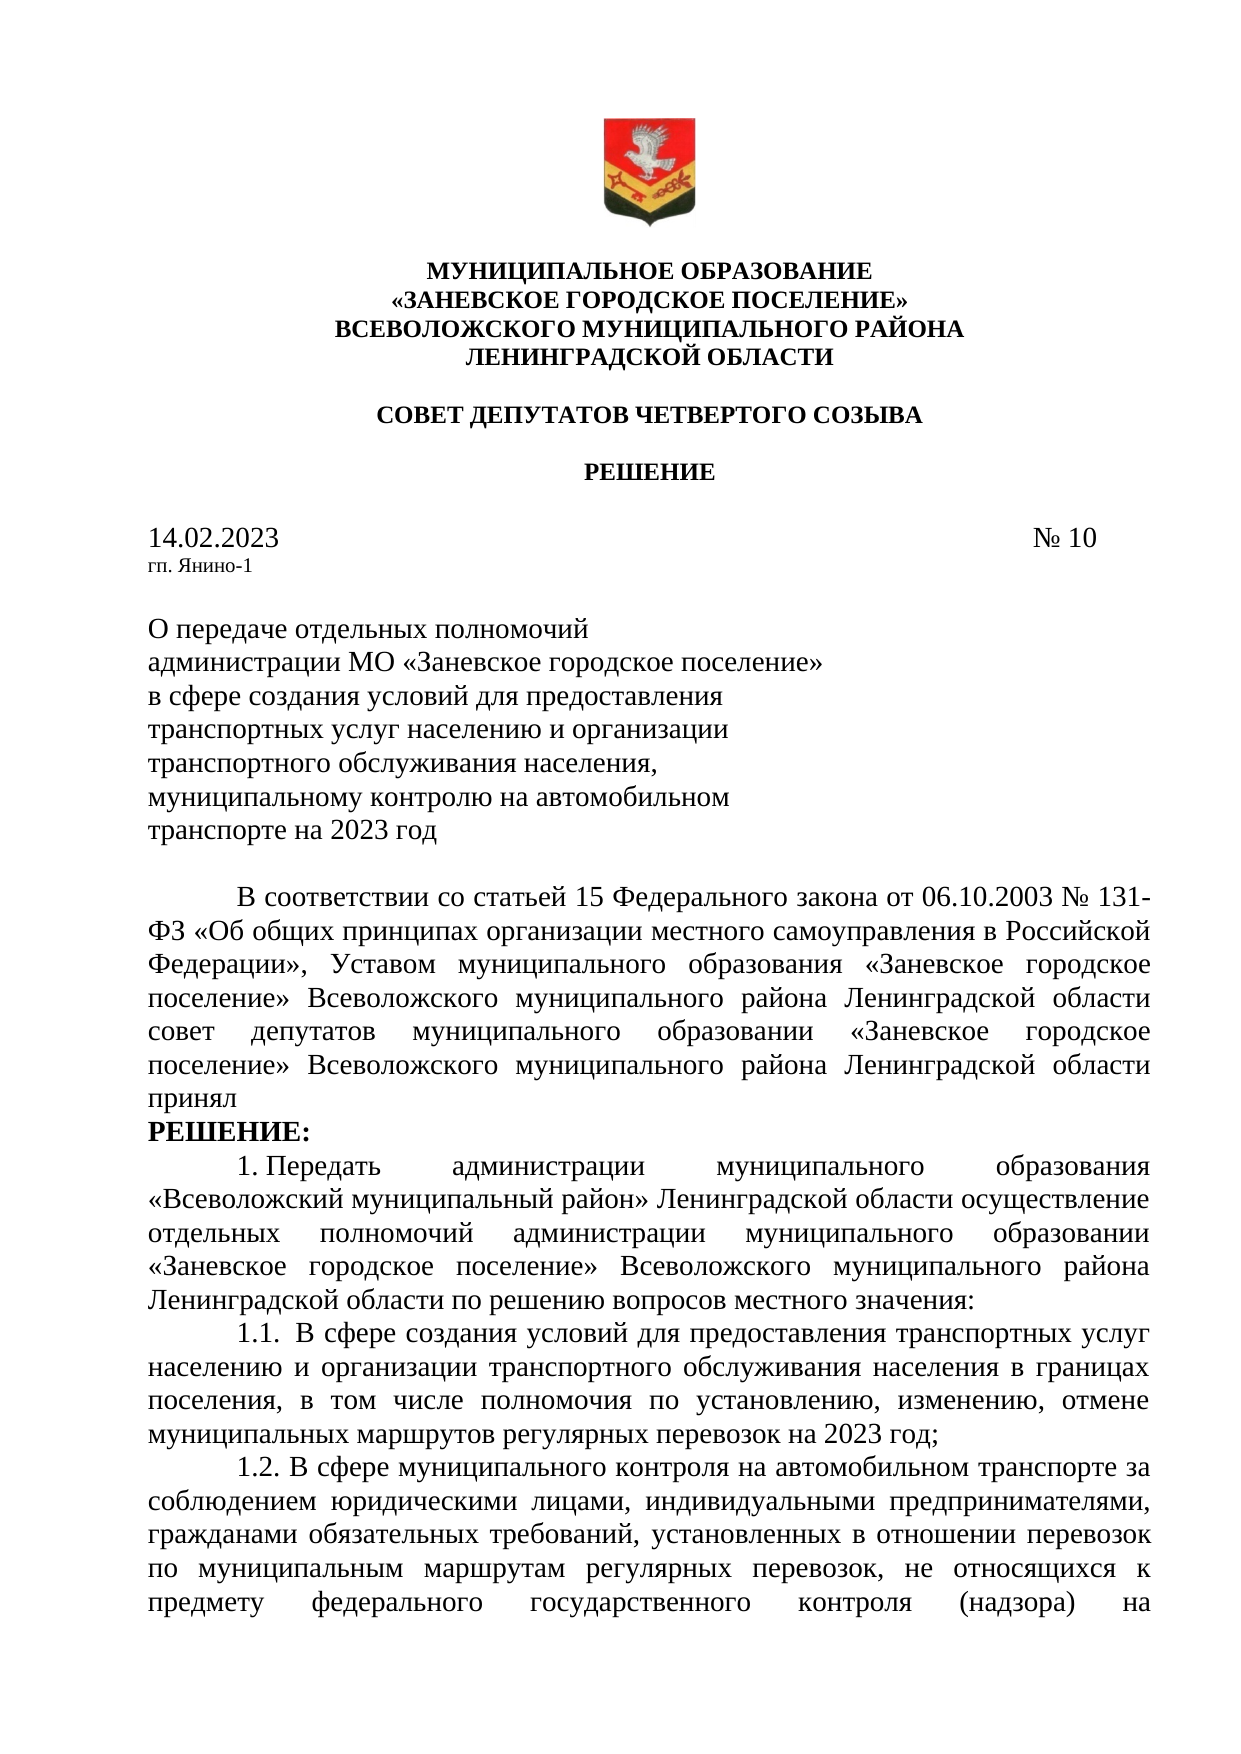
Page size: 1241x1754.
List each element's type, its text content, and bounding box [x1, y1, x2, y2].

text СОВЕТ ДЕПУТАТОВ ЧЕТВЕРТОГО СОЗЫВА [148, 400, 1152, 429]
text О передаче отдельных полномочий [148, 611, 1152, 644]
text гп. Янино-1 [148, 553, 1152, 577]
text транспорте на 2023 год [148, 812, 1152, 846]
text 14.02.2023 № 10 [148, 520, 1152, 553]
text в сфере создания условий для предоставления [148, 678, 1152, 712]
text ЛЕНИНГРАДСКОЙ ОБЛАСТИ [148, 342, 1152, 371]
text ВСЕВОЛОЖСКОГО МУНИЦИПАЛЬНОГО РАЙОНА [148, 314, 1152, 342]
text транспортного обслуживания населения, [148, 745, 1152, 779]
text «ЗАНЕВСКОЕ ГОРОДСКОЕ ПОСЕЛЕНИЕ» [148, 285, 1152, 314]
text администрации МО «Заневское городское поселение» [148, 644, 1152, 678]
text РЕШЕНИЕ: [148, 1114, 1152, 1148]
text транспортных услуг населению и организации [148, 712, 1152, 745]
list В сфере создания условий для предоставления транспортных услуг населению и организации транспортного обслуживания населения в границах поселения, в том числе полномочия по установлению, изменению, отмене муниципальных маршрутов регулярных перевозок на 2023 год; [148, 1315, 1150, 1449]
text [148, 1449, 1152, 1617]
picture [603, 118, 696, 228]
text РЕШЕНИЕ [148, 457, 1152, 486]
text муниципальному контролю на автомобильном [148, 779, 1152, 812]
text МУНИЦИПАЛЬНОЕ ОБРАЗОВАНИЕ [148, 256, 1152, 285]
text В соответствии со статьей 15 Федерального закона от 06.10.2003 № 131-ФЗ «Об общих принципах организации местного самоуправления в Российской Федерации», Уставом муниципального образования «Заневское городское поселение» Всеволожского муниципального района Ленинградской области совет депутатов муниципального образовании «Заневское городское поселение» Всеволожского муниципального района Ленинградской области принял [148, 879, 1152, 1114]
list Передать администрации муниципального образования «Всеволожский муниципальный район» Ленинградской области осуществление отдельных полномочий администрации муниципального образовании «Заневское городское поселение» Всеволожского муниципального района Ленинградской области по решению вопросов местного значения: [148, 1148, 1150, 1315]
